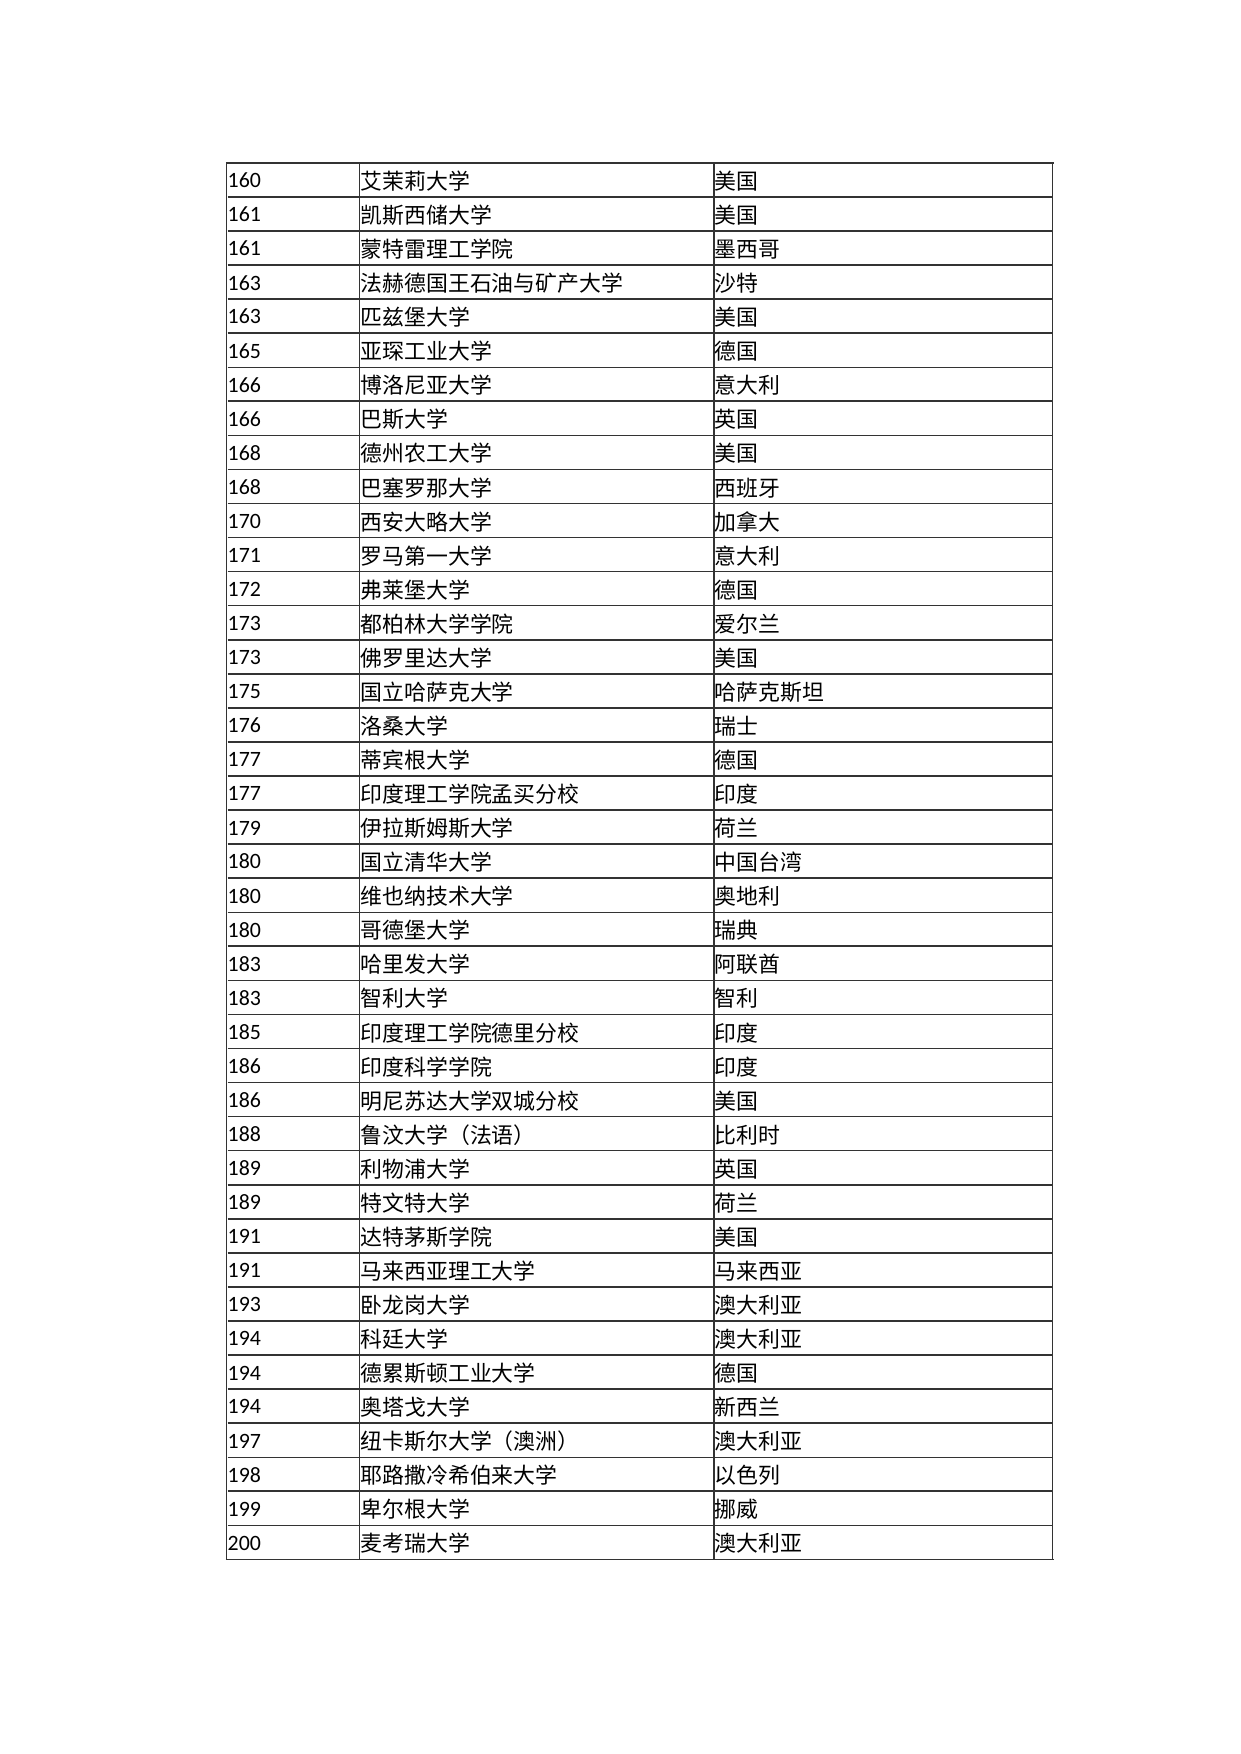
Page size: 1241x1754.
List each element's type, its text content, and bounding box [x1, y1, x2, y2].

table_cell 188 [227, 1117, 359, 1150]
table_cell 美国 [715, 1083, 1052, 1116]
table_cell 国立哈萨克大学 [360, 675, 713, 707]
table_cell 173 [227, 640, 359, 673]
table_cell 印度 [715, 777, 1052, 809]
table_cell 印度理工学院德里分校 [360, 1015, 713, 1048]
table_cell 161 [227, 197, 359, 230]
table_cell 达特茅斯学院 [360, 1220, 713, 1252]
table_cell 以色列 [715, 1458, 1052, 1490]
table_cell 172 [227, 572, 359, 605]
table_cell 哈萨克斯坦 [715, 675, 1052, 707]
table_cell 177 [227, 776, 359, 809]
table_cell 印度理工学院孟买分校 [360, 777, 713, 809]
table_cell 法赫德国王石油与矿产大学 [360, 266, 713, 298]
table_cell 荷兰 [715, 811, 1052, 843]
table_cell 165 [227, 333, 359, 366]
table_cell 183 [227, 946, 359, 979]
table_cell 199 [227, 1491, 359, 1524]
table_cell 蒂宾根大学 [360, 743, 713, 775]
table_cell 美国 [715, 1220, 1052, 1252]
table_cell 194 [227, 1355, 359, 1388]
table_cell 176 [227, 708, 359, 741]
table_cell 新西兰 [715, 1390, 1052, 1422]
table_cell 189 [227, 1185, 359, 1218]
table_cell 智利 [715, 981, 1052, 1013]
table_cell 180 [227, 913, 359, 945]
table_cell 193 [227, 1287, 359, 1320]
table_cell 170 [227, 504, 359, 537]
table_cell 180 [227, 878, 359, 911]
table_cell 185 [227, 1015, 359, 1048]
table_cell 比利时 [715, 1117, 1052, 1150]
table_cell 西安大略大学 [360, 504, 713, 537]
table_cell 印度 [715, 1049, 1052, 1082]
table_cell 艾茉莉大学 [360, 164, 713, 196]
table_cell 194 [227, 1389, 359, 1422]
table_cell 阿联酋 [715, 947, 1052, 979]
table_cell 186 [227, 1083, 359, 1116]
table_cell 197 [227, 1423, 359, 1456]
table_cell 弗莱堡大学 [360, 572, 713, 605]
table_cell 卑尔根大学 [360, 1492, 713, 1524]
table_cell 163 [227, 299, 359, 332]
table_cell 巴斯大学 [360, 402, 713, 434]
table_cell 194 [227, 1321, 359, 1354]
table_cell 巴塞罗那大学 [360, 470, 713, 503]
table_cell 挪威 [715, 1492, 1052, 1524]
table_cell 166 [227, 401, 359, 434]
table_cell 洛桑大学 [360, 709, 713, 741]
table_cell 美国 [715, 436, 1052, 468]
table_cell 凯斯西储大学 [360, 198, 713, 230]
table_cell 179 [227, 810, 359, 843]
table_cell 186 [227, 1049, 359, 1082]
table_cell 印度科学学院 [360, 1049, 713, 1082]
table_cell 德国 [715, 572, 1052, 605]
table_cell 纽卡斯尔大学（澳洲） [360, 1424, 713, 1456]
table_cell 英国 [715, 1151, 1052, 1184]
table_cell 奥塔戈大学 [360, 1390, 713, 1422]
table_cell 189 [227, 1151, 359, 1184]
table_cell 伊拉斯姆斯大学 [360, 811, 713, 843]
table_cell 英国 [715, 402, 1052, 434]
table_cell 160 [227, 164, 359, 196]
table_cell 维也纳技术大学 [360, 879, 713, 911]
table_cell 191 [227, 1219, 359, 1252]
table_cell 168 [227, 436, 359, 468]
table_cell 特文特大学 [360, 1186, 713, 1218]
table_cell 200 [227, 1526, 359, 1558]
table_cell 墨西哥 [715, 232, 1052, 264]
table_cell 德累斯顿工业大学 [360, 1356, 713, 1388]
table_cell 183 [227, 981, 359, 1013]
table_cell 177 [227, 742, 359, 775]
table_cell 博洛尼亚大学 [360, 368, 713, 400]
table_cell 澳大利亚 [715, 1288, 1052, 1320]
table_cell 美国 [715, 164, 1052, 196]
table_cell 麦考瑞大学 [360, 1526, 713, 1558]
table_cell 191 [227, 1253, 359, 1286]
table_cell 180 [227, 844, 359, 877]
table_cell 173 [227, 606, 359, 639]
table_cell 哈里发大学 [360, 947, 713, 979]
table_cell 罗马第一大学 [360, 538, 713, 571]
table_cell 瑞士 [715, 709, 1052, 741]
table_cell 奥地利 [715, 879, 1052, 911]
table_cell 鲁汶大学（法语） [360, 1117, 713, 1150]
table_cell 175 [227, 674, 359, 707]
table_cell 印度 [715, 1015, 1052, 1048]
table_cell 爱尔兰 [715, 606, 1052, 639]
table_cell 168 [227, 470, 359, 503]
table_cell 蒙特雷理工学院 [360, 232, 713, 264]
table_cell 马来西亚理工大学 [360, 1254, 713, 1286]
table_cell 澳大利亚 [715, 1322, 1052, 1354]
table_cell 马来西亚 [715, 1254, 1052, 1286]
table_cell 卧龙岗大学 [360, 1288, 713, 1320]
table_cell 意大利 [715, 538, 1052, 571]
table_cell 明尼苏达大学双城分校 [360, 1083, 713, 1116]
table_cell 198 [227, 1458, 359, 1490]
table_cell 美国 [715, 198, 1052, 230]
table_cell 西班牙 [715, 470, 1052, 503]
table_cell 科廷大学 [360, 1322, 713, 1354]
table_cell 匹兹堡大学 [360, 300, 713, 332]
table_cell 意大利 [715, 368, 1052, 400]
table_cell 166 [227, 368, 359, 400]
table_cell 澳大利亚 [715, 1526, 1052, 1558]
table_cell 国立清华大学 [360, 845, 713, 877]
table_cell 中国台湾 [715, 845, 1052, 877]
table_cell 哥德堡大学 [360, 913, 713, 945]
table_cell 耶路撒冷希伯来大学 [360, 1458, 713, 1490]
table_cell 161 [227, 231, 359, 264]
table_cell 都柏林大学学院 [360, 606, 713, 639]
table_cell 德州农工大学 [360, 436, 713, 468]
table_cell 智利大学 [360, 981, 713, 1013]
table_cell 171 [227, 538, 359, 571]
table_cell 德国 [715, 743, 1052, 775]
table_cell 163 [227, 265, 359, 298]
table_cell 德国 [715, 334, 1052, 366]
table_cell 澳大利亚 [715, 1424, 1052, 1456]
table_cell 加拿大 [715, 504, 1052, 537]
table_cell 瑞典 [715, 913, 1052, 945]
table_cell 美国 [715, 641, 1052, 673]
table_cell 佛罗里达大学 [360, 641, 713, 673]
table_cell 亚琛工业大学 [360, 334, 713, 366]
table_cell 沙特 [715, 266, 1052, 298]
table_cell 利物浦大学 [360, 1151, 713, 1184]
table_cell 荷兰 [715, 1186, 1052, 1218]
table_cell 德国 [715, 1356, 1052, 1388]
table_cell 美国 [715, 300, 1052, 332]
